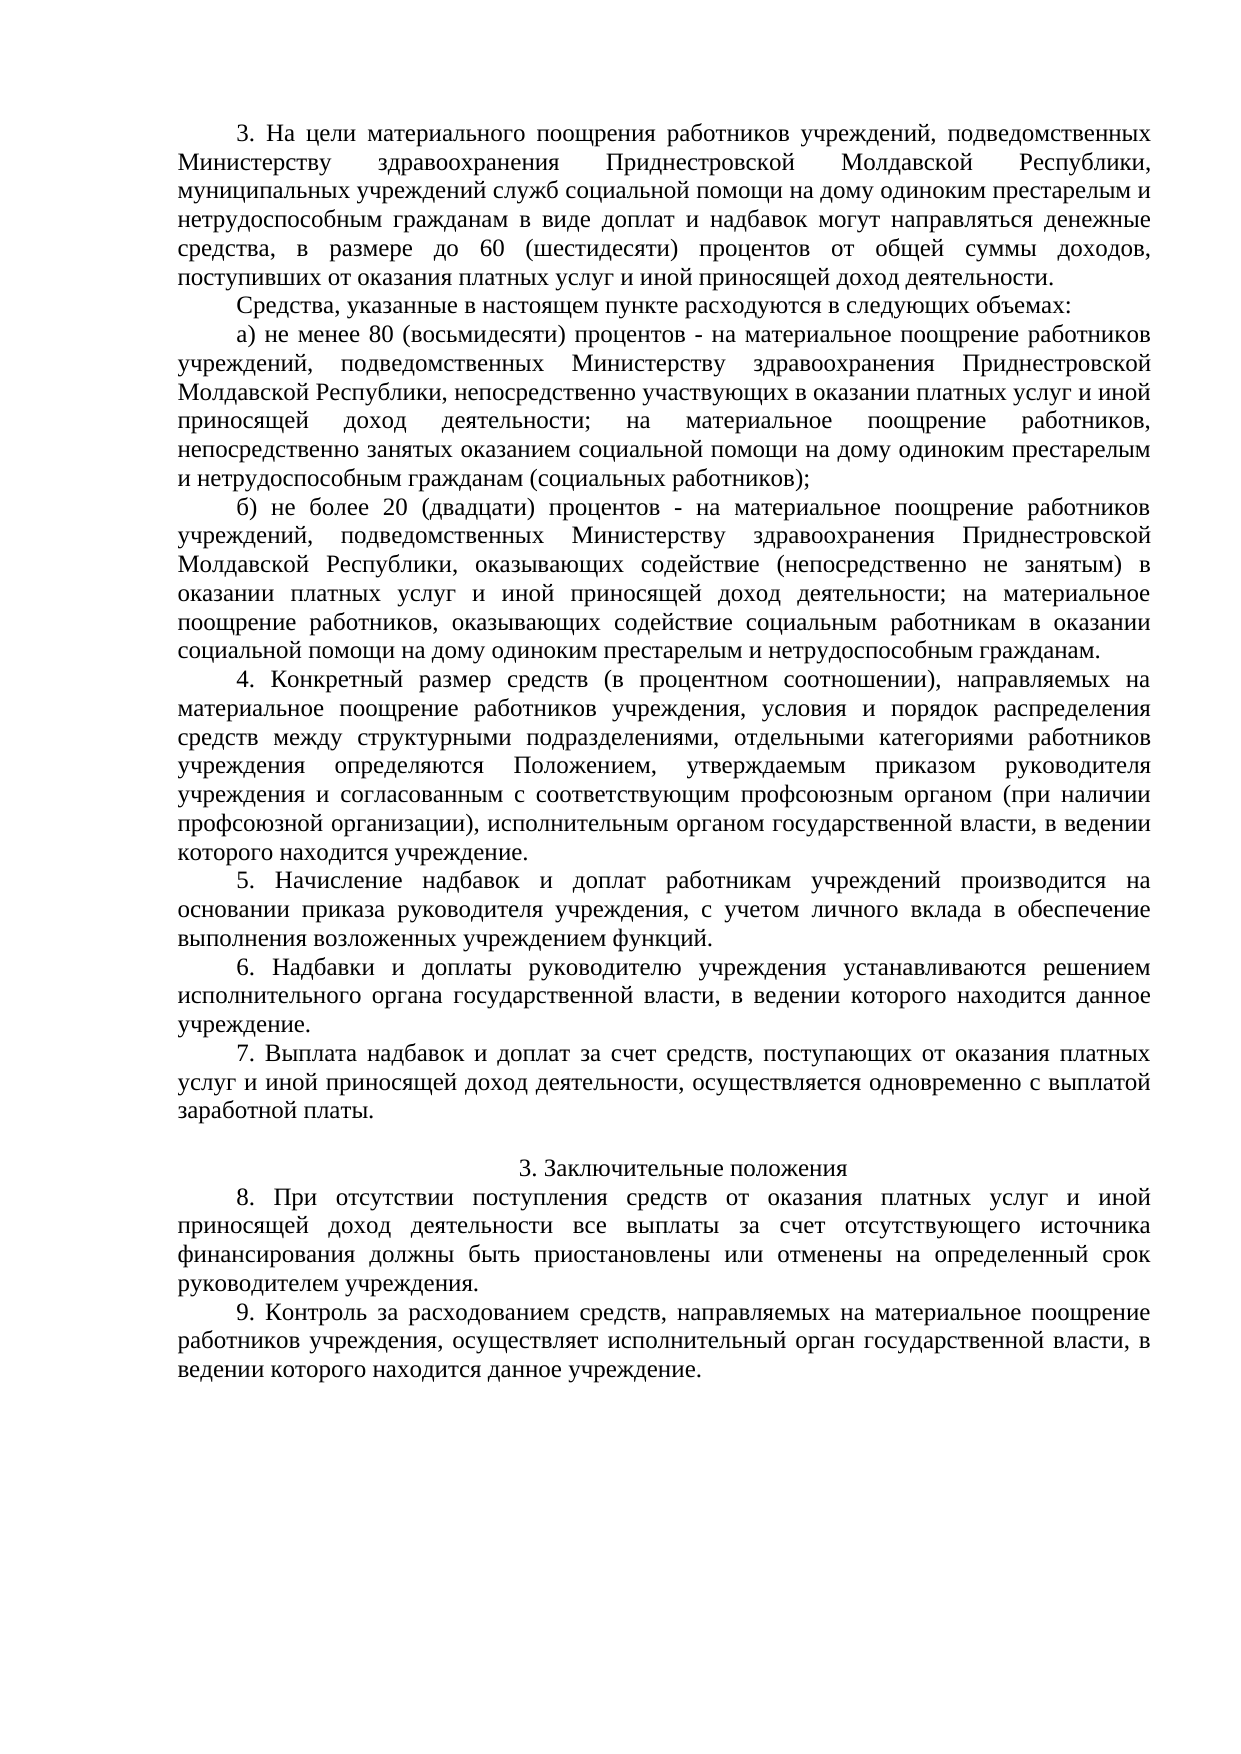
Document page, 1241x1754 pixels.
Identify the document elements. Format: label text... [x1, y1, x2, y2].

text 3. На цели материального поощрения работников учреждений, подведомственных Министерству здравоохранения Приднестровской Молдавской Республики, муниципальных учреждений служб социальной помощи на дому одиноким престарелым и нетрудоспособным гражданам в виде доплат и надбавок могут направляться денежные средства, в размере до 60 (шестидесяти) процентов от общей суммы доходов, поступивших от оказания платных услуг и иной приносящей доход деятельности. [177, 118, 1152, 291]
text 5. Начисление надбавок и доплат работникам учреждений производится на основании приказа руководителя учреждения, с учетом личного вклада в обеспечение выполнения возложенных учреждением функций. [177, 866, 1152, 952]
text 9. Контроль за расходованием средств, направляемых на материальное поощрение работников учреждения, осуществляет исполнительный орган государственной власти, в ведении которого находится данное учреждение. [177, 1297, 1152, 1383]
text б) не более 20 (двадцати) процентов - на материальное поощрение работников учреждений, подведомственных Министерству здравоохранения Приднестровской Молдавской Республики, оказывающих содействие (непосредственно не занятым) в оказании платных услуг и иной приносящей доход деятельности; на материальное поощрение работников, оказывающих содействие социальным работникам в оказании социальной помощи на дому одиноким престарелым и нетрудоспособным гражданам. [177, 492, 1152, 664]
text Средства, указанные в настоящем пункте расходуются в следующих объемах: [177, 291, 1152, 319]
text 3. Заключительные положения [215, 1153, 1152, 1182]
text 4. Конкретный размер средств (в процентном соотношении), направляемых на материальное поощрение работников учреждения, условия и порядок распределения средств между структурными подразделениями, отдельными категориями работников учреждения определяются Положением, утверждаемым приказом руководителя учреждения и согласованным с соответствующим профсоюзным органом (при наличии профсоюзной организации), исполнительным органом государственной власти, в ведении которого находится учреждение. [177, 664, 1152, 866]
text 8. При отсутствии поступления средств от оказания платных услуг и иной приносящей доход деятельности все выплаты за счет отсутствующего источника финансирования должны быть приостановлены или отменены на определенный срок руководителем учреждения. [177, 1182, 1152, 1297]
text 6. Надбавки и доплаты руководителю учреждения устанавливаются решением исполнительного органа государственной власти, в ведении которого находится данное учреждение. [177, 952, 1152, 1038]
text а) не менее 80 (восьмидесяти) процентов - на материальное поощрение работников учреждений, подведомственных Министерству здравоохранения Приднестровской Молдавской Республики, непосредственно участвующих в оказании платных услуг и иной приносящей доход деятельности; на материальное поощрение работников, непосредственно занятых оказанием социальной помощи на дому одиноким престарелым и нетрудоспособным гражданам (социальных работников); [177, 319, 1152, 492]
text 7. Выплата надбавок и доплат за счет средств, поступающих от оказания платных услуг и иной приносящей доход деятельности, осуществляется одновременно с выплатой заработной платы. [177, 1038, 1152, 1124]
